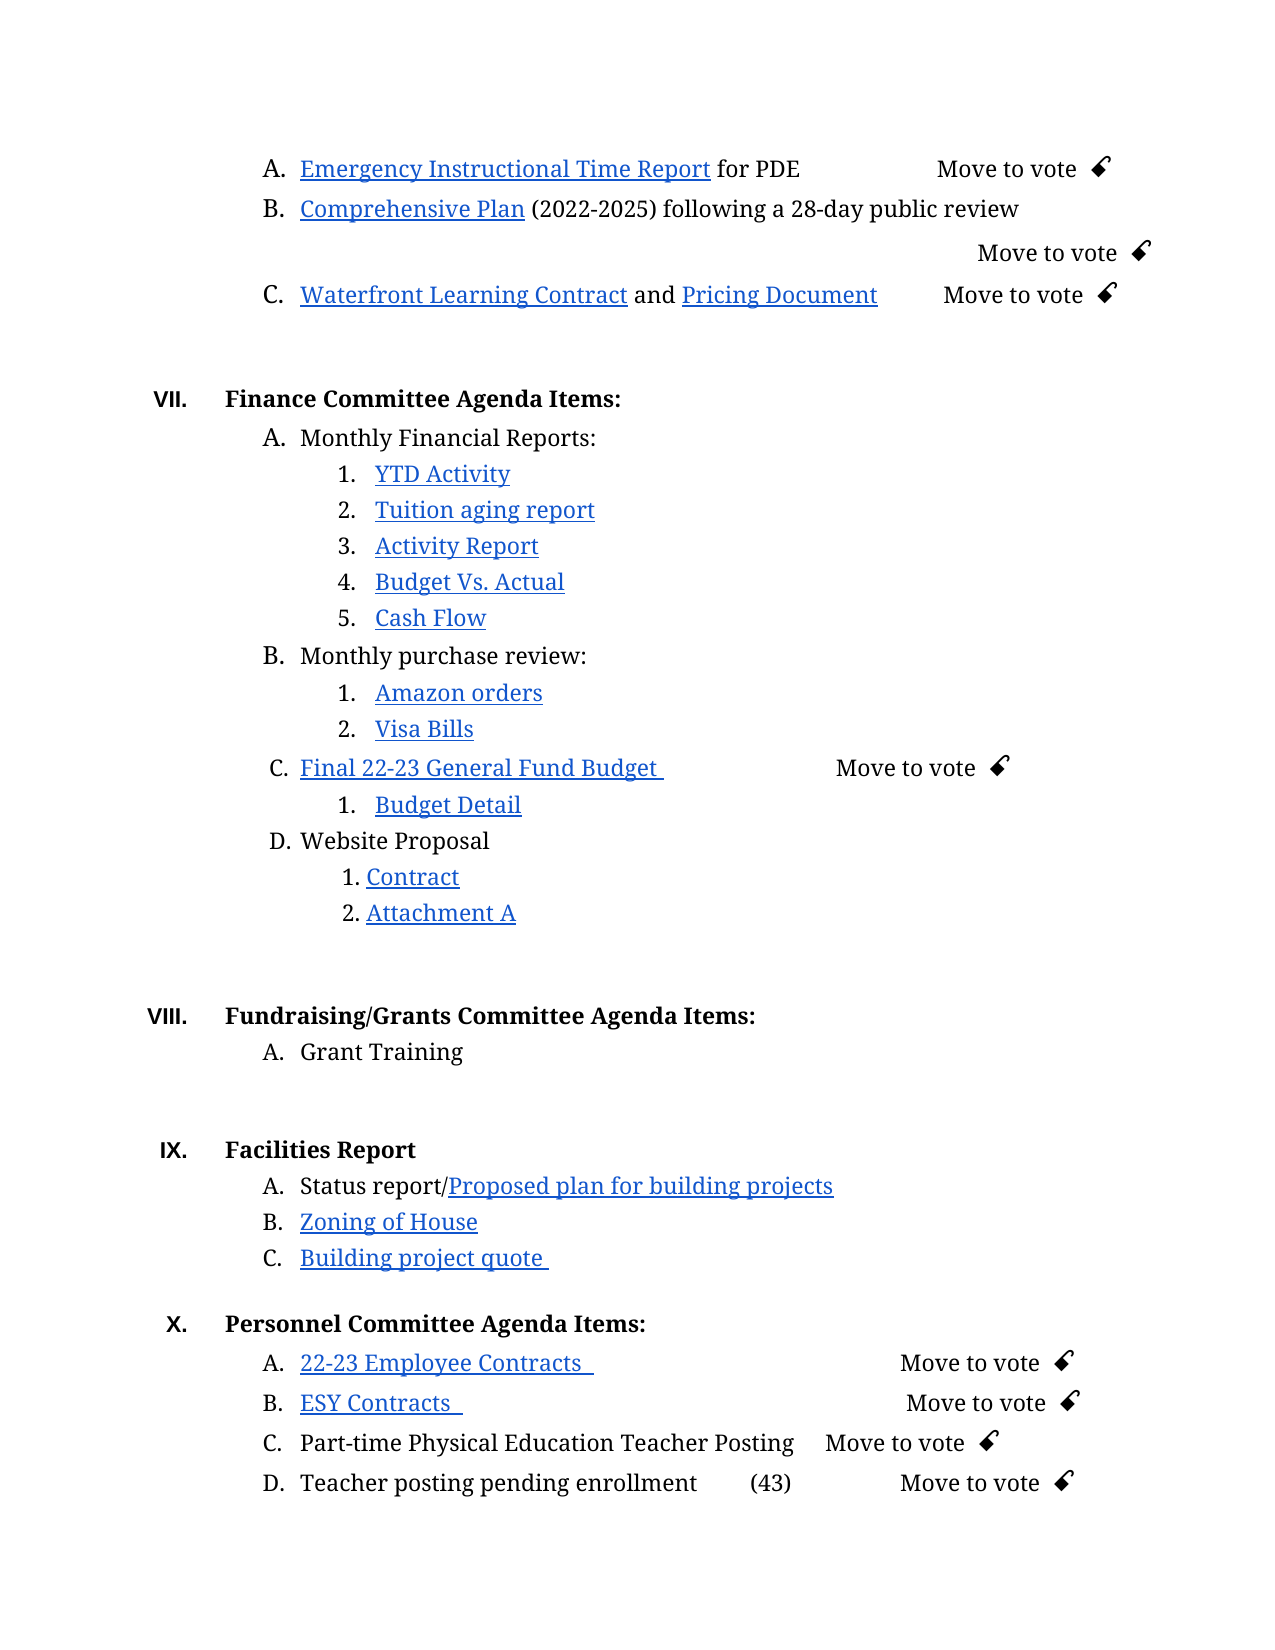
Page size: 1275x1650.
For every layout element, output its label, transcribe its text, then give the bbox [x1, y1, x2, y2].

list Monthly purchase review: [262, 638, 1200, 672]
list Amazon orders [337, 677, 1200, 708]
list Personnel Committee Agenda Items: [187, 1308, 1200, 1340]
list Cash Flow [337, 602, 1200, 633]
list 22-23 Employee Contracts Move to vote ꗃ [262, 1344, 1200, 1378]
list Emergency Instructional Time Report for PDE Move to vote ꗃ [262, 150, 1200, 184]
list Activity Report [337, 530, 1200, 561]
text 2. Attachment A [150, 897, 1200, 928]
list Finance Committee Agenda Items: [187, 383, 1200, 414]
list Grant Training [262, 1036, 1200, 1067]
list Budget Vs. Actual [337, 566, 1200, 597]
list Part-time Physical Education Teacher Posting Move to vote ꗃ [262, 1424, 1200, 1458]
list ESY Contracts Move to vote ꗃ [262, 1384, 1200, 1418]
list Building project quote [262, 1241, 1200, 1273]
list Status report/Proposed plan for building projects [262, 1169, 1200, 1201]
text C. Final 22-23 General Fund Budget Move to vote ꗃ [150, 749, 1200, 783]
text 1. Contract [150, 861, 1200, 892]
list Waterfront Learning Contract and Pricing Document Move to vote ꗃ [262, 276, 1200, 310]
list Fundraising/Grants Committee Agenda Items: [187, 1000, 1200, 1031]
list Budget Detail [337, 789, 1200, 820]
list Comprehensive Plan (2022-2025) following a 28-day public review Move to vote ꗃ [262, 190, 1200, 270]
list Monthly Financial Reports: [262, 419, 1200, 453]
list Teacher posting pending enrollment (43) Move to vote ꗃ [262, 1464, 1200, 1498]
text D. Website Proposal [150, 825, 1200, 856]
list YTD Activity [337, 458, 1200, 489]
list Zoning of House [262, 1206, 1200, 1237]
list Visa Bills [337, 713, 1200, 744]
list Facilities Report [187, 1134, 1200, 1165]
list Tuition aging report [337, 494, 1200, 526]
